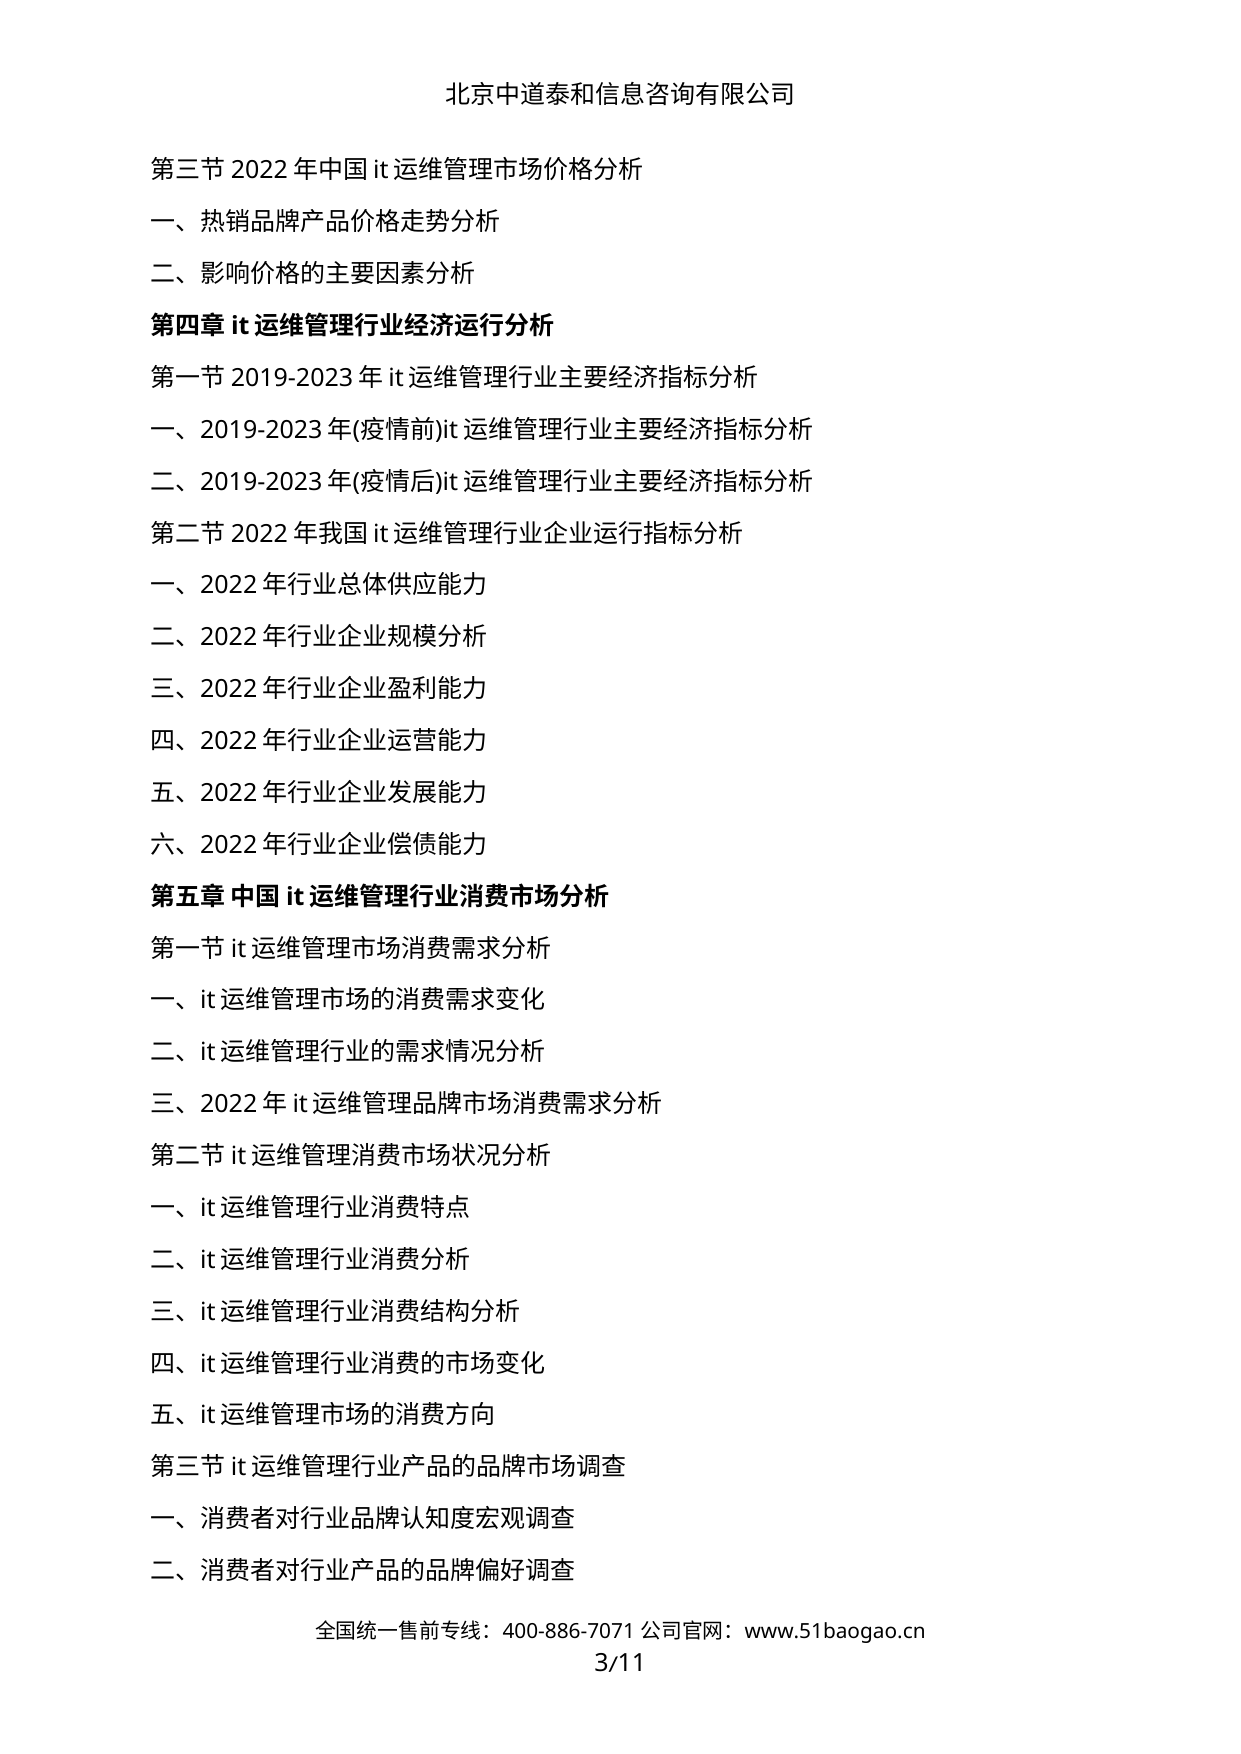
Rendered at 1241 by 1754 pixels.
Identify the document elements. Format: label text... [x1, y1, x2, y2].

text 第一节 it运维管理市场消费需求分析 [150, 928, 1090, 964]
text 第三节 2022年中国it运维管理市场价格分析 [150, 150, 1090, 186]
text 第三节 it运维管理行业产品的品牌市场调查 [150, 1447, 1090, 1483]
text 五、2022年行业企业发展能力 [150, 772, 1090, 809]
text 一、2022年行业总体供应能力 [150, 565, 1090, 601]
text 第二节 it运维管理消费市场状况分析 [150, 1136, 1090, 1172]
text 五、it运维管理市场的消费方向 [150, 1395, 1090, 1431]
text 一、it运维管理市场的消费需求变化 [150, 980, 1090, 1016]
text 二、it运维管理行业消费分析 [150, 1239, 1090, 1276]
text 三、2022年it运维管理品牌市场消费需求分析 [150, 1084, 1090, 1120]
text 第一节 2019-2023年it运维管理行业主要经济指标分析 [150, 357, 1090, 394]
text 三、it运维管理行业消费结构分析 [150, 1291, 1090, 1327]
text 一、it运维管理行业消费特点 [150, 1187, 1090, 1224]
text 二、2019-2023年(疫情后)it运维管理行业主要经济指标分析 [150, 461, 1090, 497]
text 第四章 it运维管理行业经济运行分析 [150, 306, 1090, 342]
text 一、消费者对行业品牌认知度宏观调查 [150, 1499, 1090, 1535]
text 二、it运维管理行业的需求情况分析 [150, 1032, 1090, 1068]
text 六、2022年行业企业偿债能力 [150, 824, 1090, 861]
text 第二节 2022年我国it运维管理行业企业运行指标分析 [150, 513, 1090, 549]
text 一、热销品牌产品价格走势分析 [150, 202, 1090, 238]
text 二、2022年行业企业规模分析 [150, 617, 1090, 653]
text 四、it运维管理行业消费的市场变化 [150, 1343, 1090, 1379]
text 四、2022年行业企业运营能力 [150, 721, 1090, 757]
text 第五章 中国it运维管理行业消费市场分析 [150, 876, 1090, 912]
text 三、2022年行业企业盈利能力 [150, 669, 1090, 705]
text 二、影响价格的主要因素分析 [150, 254, 1090, 290]
text 二、消费者对行业产品的品牌偏好调查 [150, 1551, 1090, 1587]
text 一、2019-2023年(疫情前)it运维管理行业主要经济指标分析 [150, 409, 1090, 446]
